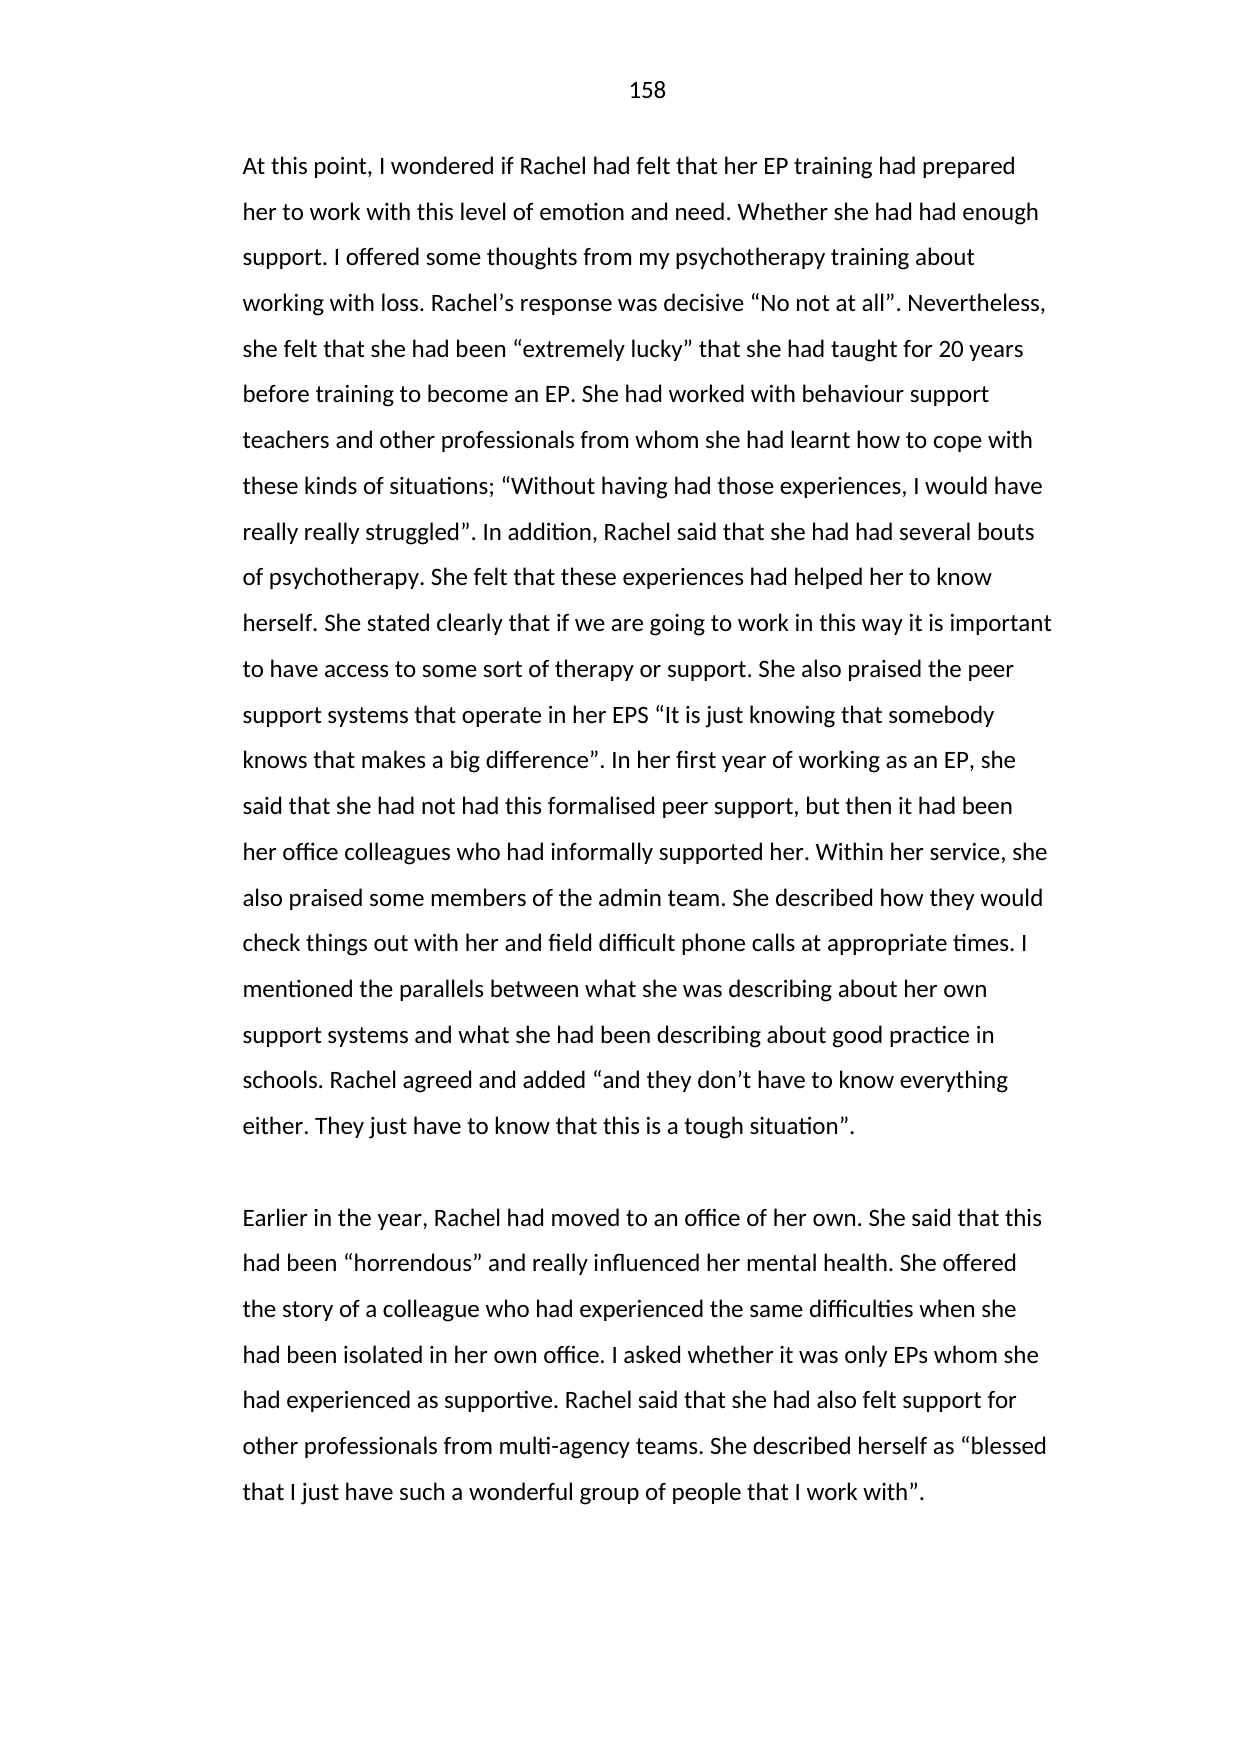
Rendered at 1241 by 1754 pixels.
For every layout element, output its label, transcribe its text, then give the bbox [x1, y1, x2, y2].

text At this point, I wondered if Rachel had felt that her EP training had prepared her to work with this level of emotion and need. Whether she had had enough support. I offered some thoughts from my psychotherapy training about working with loss. Rachel’s response was decisive “No not at all”. Nevertheless, she felt that she had been “extremely lucky” that she had taught for 20 years before training to become an EP. She had worked with behaviour support teachers and other professionals from whom she had learnt how to cope with these kinds of situations; “Without having had those experiences, I would have really really struggled”. In addition, Rachel said that she had had several bouts of psychotherapy. She felt that these experiences had helped her to know herself. She stated clearly that if we are going to work in this way it is important to have access to some sort of therapy or support. She also praised the peer support systems that operate in her EPS “It is just knowing that somebody knows that makes a big difference”. In her first year of working as an EP, she said that she had not had this formalised peer support, but then it had been her office colleagues who had informally supported her. Within her service, she also praised some members of the admin team. She described how they would check things out with her and field difficult phone calls at appropriate times. I mentioned the parallels between what she was describing about her own support systems and what she had been describing about good practice in schools. Rachel agreed and added “and they don’t have to know everything either. They just have to know that this is a tough situation”. [242, 150, 1053, 1141]
text Earlier in the year, Rachel had moved to an office of her own. She said that this had been “horrendous” and really influenced her mental health. She offered the story of a colleague who had experienced the same difficulties when she had been isolated in her own office. I asked whether it was only EPs whom she had experienced as supportive. Rachel said that she had also felt support for other professionals from multi-agency teams. She described herself as “blessed that I just have such a wonderful group of people that I work with”. [242, 1202, 1053, 1507]
